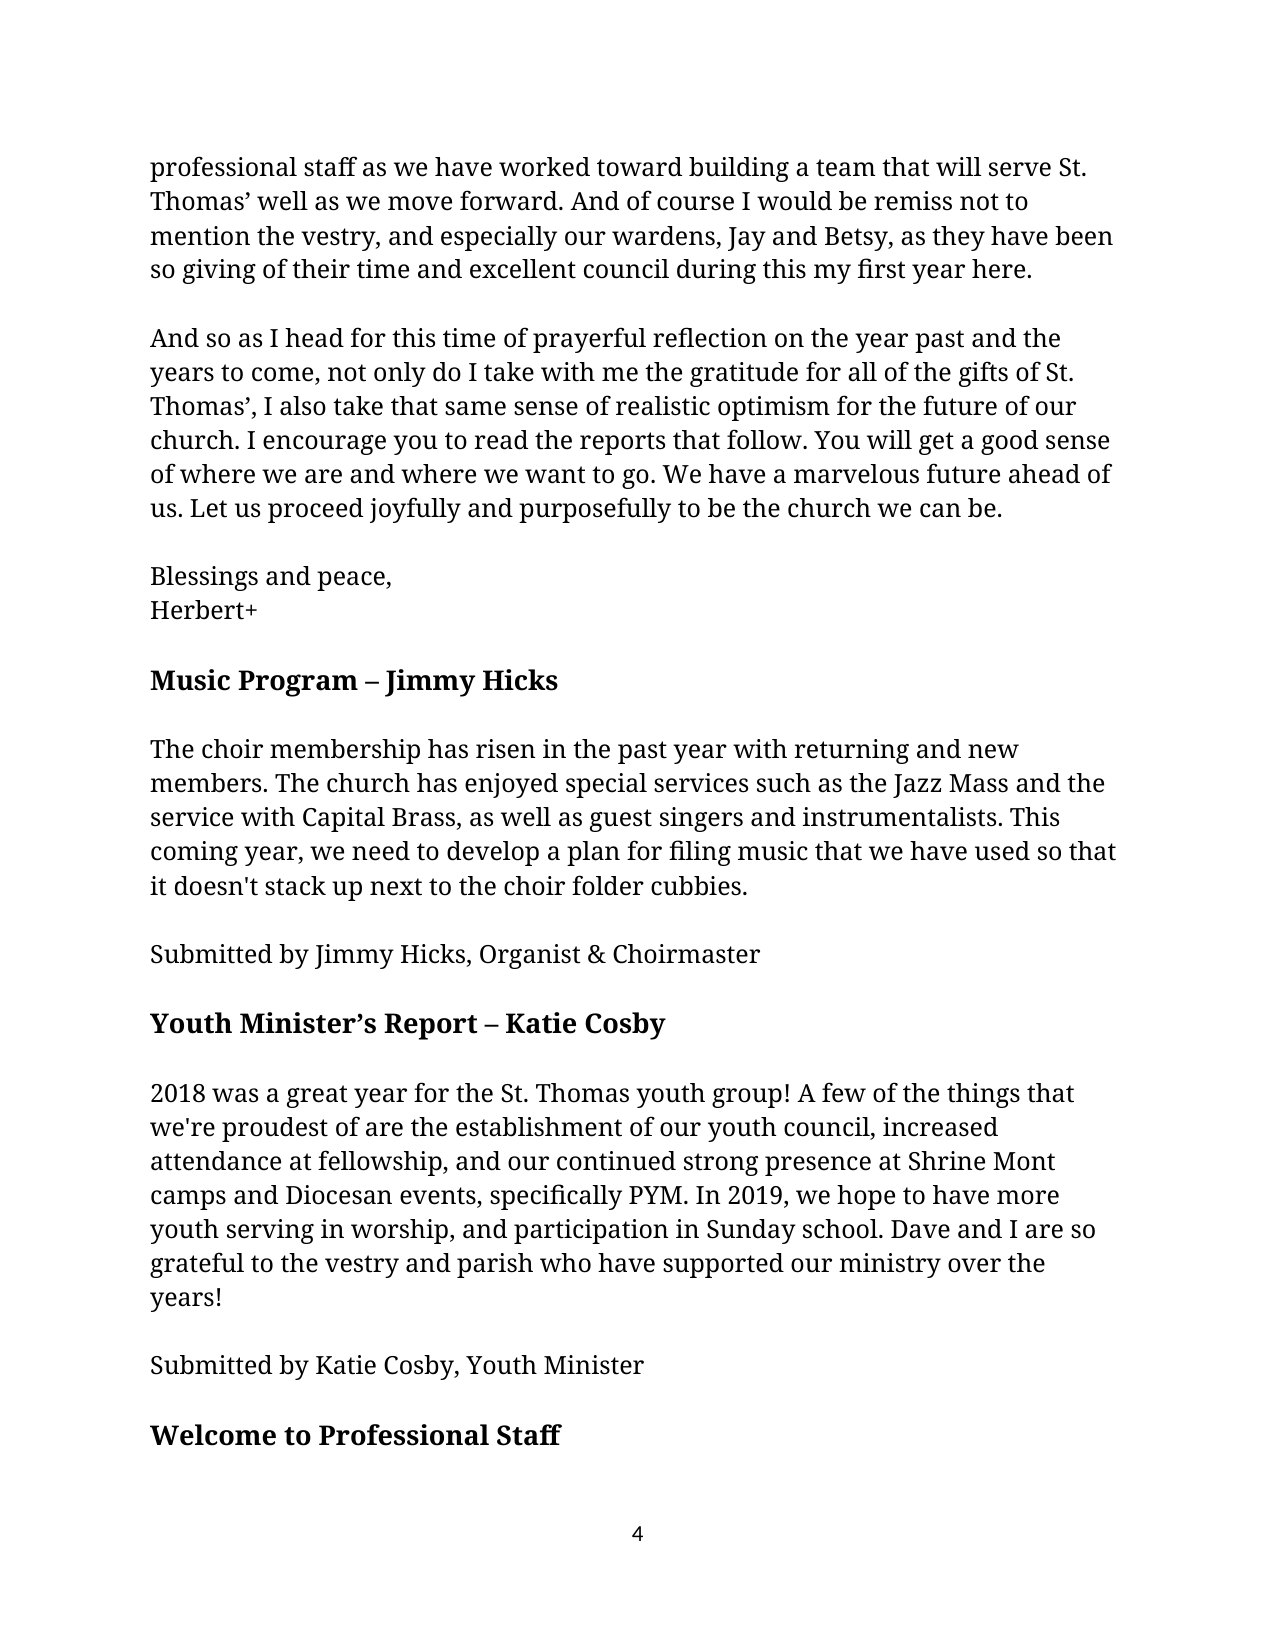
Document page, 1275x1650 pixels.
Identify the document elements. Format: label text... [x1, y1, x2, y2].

text 2018 was a great year for the St. Thomas youth group! A few of the things that we're proudest of are the establishment of our youth council, increased attendance at fellowship, and our continued strong presence at Shrine Mont camps and Diocesan events, specifically PYM. In 2019, we hope to have more youth serving in worship, and participation in Sunday school. Dave and I are so grateful to the vestry and parish who have supported our ministry over the years! [150, 1075, 1125, 1314]
text Submitted by Jimmy Hicks, Organist & Choirmaster [150, 936, 1125, 970]
text And so as I head for this time of prayerful reflection on the year past and the years to come, not only do I take with me the gratitude for all of the gifts of St. Thomas’, I also take that same sense of realistic optimism for the future of our church. I encourage you to read the reports that follow. You will get a good sense of where we are and where we want to go. We have a marvelous future ahead of us. Let us proceed joyfully and purposefully to be the church we can be. [150, 320, 1125, 525]
text Youth Minister’s Report – Katie Cosby [150, 1004, 1125, 1041]
text Submitted by Katie Cosby, Youth Minister [150, 1348, 1125, 1382]
text Blessings and peace, [150, 559, 1125, 593]
text Music Program – Jimmy Hicks [150, 661, 1125, 698]
text Welcome to Professional Staff [150, 1416, 1125, 1453]
text The choir membership has risen in the past year with returning and new members. The church has enjoyed special services such as the Jazz Mass and the service with Capital Brass, as well as guest singers and instrumentalists. This coming year, we need to develop a plan for filing music that we have used so that it doesn't stack up next to the choir folder cubbies. [150, 732, 1125, 902]
text Herbert+ [150, 593, 1125, 627]
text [150, 150, 1125, 286]
